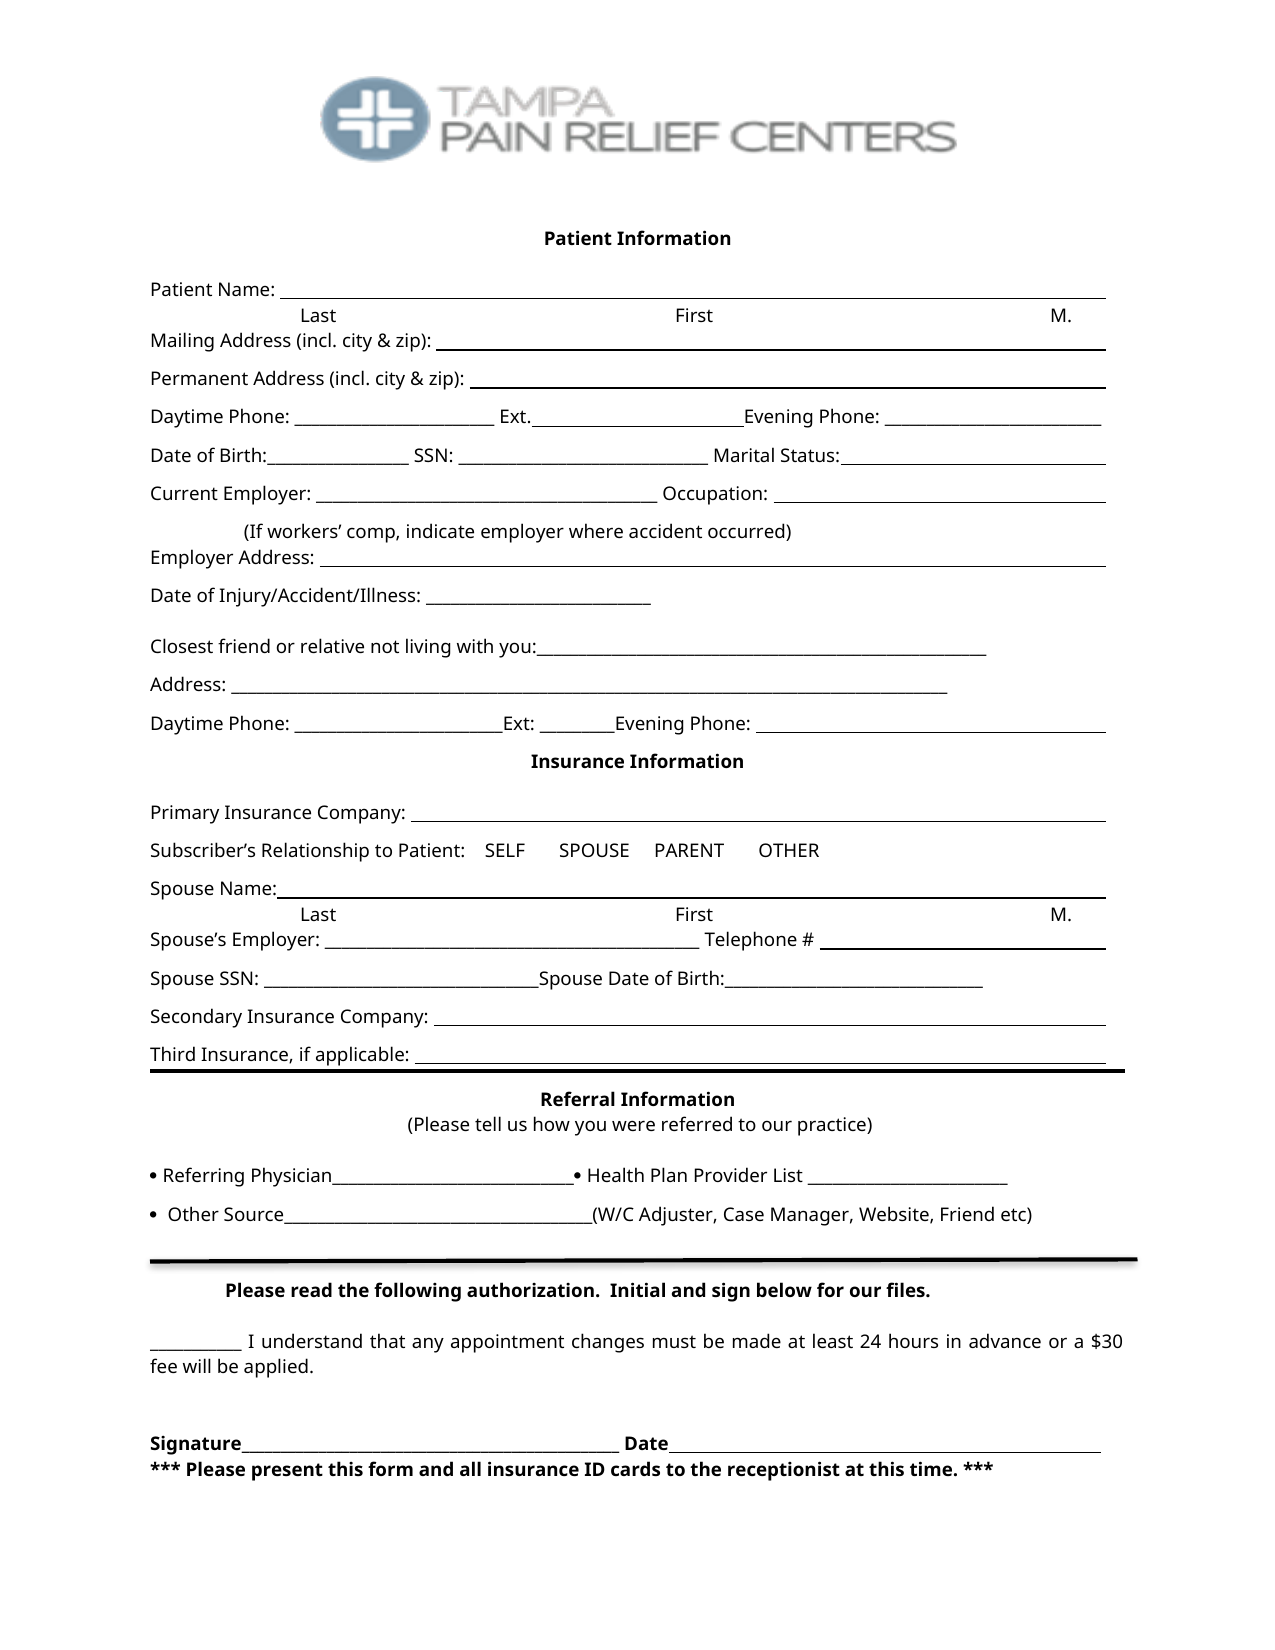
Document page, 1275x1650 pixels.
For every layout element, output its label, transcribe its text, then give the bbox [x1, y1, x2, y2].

text Current Employer: _________________________________________ Occupation: [150, 480, 1125, 506]
text Patient Name: [150, 276, 1125, 302]
subtitle Referral Information [150, 1086, 1125, 1112]
subtitle Insurance Information [150, 748, 1125, 773]
text Date of Birth:_________________ : ______________________________ Marital Status: [150, 442, 1125, 468]
text Address: ______________________________________________________________________________________ [150, 672, 1125, 697]
text Signature_________________________________________________ Date [150, 1430, 1125, 1456]
text Other Source_____________________________________(W/C Adjuster, Case Manager, Website, Friend etc) [150, 1201, 1125, 1227]
text Permanent Address (incl. city & zip): [150, 366, 1125, 391]
text Patient Information [150, 225, 1125, 251]
text Last First M. [150, 302, 1125, 327]
text Mailing Address (incl. city & zip): [150, 327, 1125, 353]
text Employer Address: [150, 544, 1125, 569]
text Third Insurance, if applicable: [150, 1041, 1125, 1069]
text Referring Physician_____________________________ Health Plan Provider List ________________________ [150, 1163, 1125, 1188]
subtitle (Please tell us how you were referred to our practice) [150, 1112, 1125, 1137]
text Daytime Phone: _________________________Ext: _________Evening Phone: [150, 710, 1125, 735]
text ___________ I understand that any appointment changes must be made at least 24 hours in advance or a $30 fee will be applied. [150, 1328, 1125, 1379]
text Spouse Name: [150, 876, 1125, 901]
text Spouse’s Employer: _____________________________________________ Telephone # [150, 927, 1125, 952]
text Closest friend or relative not living with you:______________________________________________________ [150, 633, 1125, 659]
text Last First M. [150, 901, 1125, 927]
text Daytime Phone: ________________________ Ext. Evening Phone: __________________________ [150, 404, 1125, 429]
text *** Please present this form and all insurance ID cards to the receptionist at this time. *** [150, 1456, 1125, 1481]
text Secondary Insurance Company: [150, 1003, 1125, 1028]
text Subscriber’s Relationship to Patient: SELF SPOUSE PARENT OTHER [150, 837, 1125, 863]
text Please read the following authorization. Initial and sign below for our files. [225, 1277, 1125, 1303]
text Date of Injury/Accident/Illness: ___________________________ [150, 582, 1125, 608]
text Spouse : _________________________________Spouse Date of Birth:_______________________________ [150, 965, 1125, 990]
text Primary Insurance Company: [150, 799, 1125, 824]
text (If workers’ comp, indicate employer where accident occurred) [150, 518, 1125, 544]
